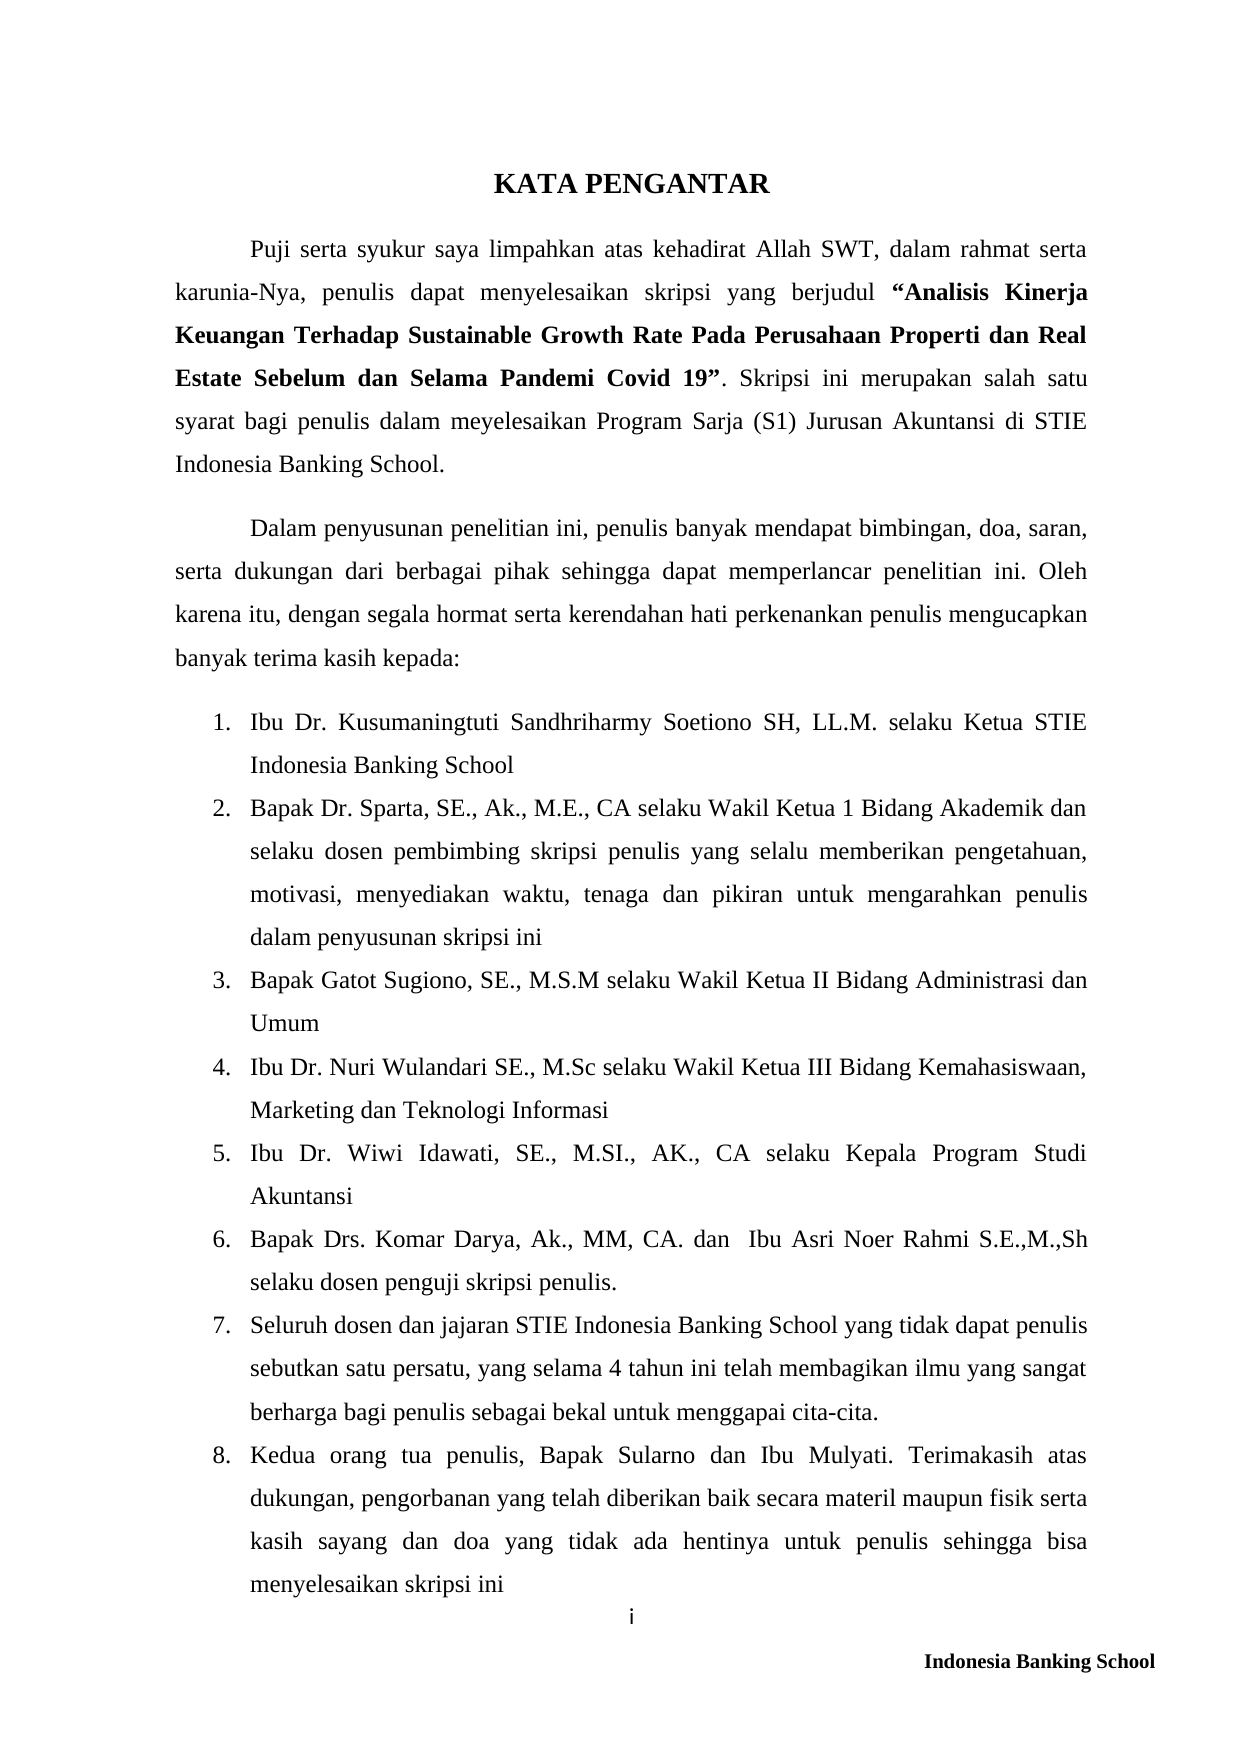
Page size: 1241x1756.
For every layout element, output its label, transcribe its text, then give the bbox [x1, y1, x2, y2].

list Ibu Dr. Wiwi Idawati, SE., M.SI., AK., CA selaku Kepala Program Studi Akuntansi [212, 1138, 1088, 1210]
list Seluruh dosen dan jajaran STIE Indonesia Banking School yang tidak dapat penulis sebutkan satu persatu, yang selama 4 tahun ini telah membagikan ilmu yang sangat berharga bagi penulis sebagai bekal untuk menggapai cita-cita. [212, 1310, 1088, 1425]
list Bapak Gatot Sugiono, SE., M.S.M selaku Wakil Ketua II Bidang Administrasi dan Umum [212, 965, 1088, 1037]
list Ibu Dr. Nuri Wulandari SE., M.Sc selaku Wakil Ketua III Bidang Kemahasiswaan, Marketing dan Teknologi Informasi [212, 1052, 1088, 1123]
list Bapak Drs. Komar Darya, Ak., MM, CA. dan Ibu Asri Noer Rahmi S.E.,M.,Sh selaku dosen penguji skripsi penulis. [212, 1224, 1088, 1296]
text Puji serta syukur saya limpahkan atas kehadirat Allah SWT, dalam rahmat serta karunia-Nya, penulis dapat menyelesaikan skripsi yang berjudul “Analisis Kinerja Keuangan Terhadap Sustainable Growth Rate Pada Perusahaan Properti dan Real Estate Sebelum dan Selama Pandemi Covid 19”. Skripsi ini merupakan salah satu syarat bagi penulis dalam meyelesaikan Program Sarja (S1) Jurusan Akuntansi di STIE Indonesia Banking School. [175, 234, 1088, 478]
list Kedua orang tua penulis, Bapak Sularno dan Ibu Mulyati. Terimakasih atas dukungan, pengorbanan yang telah diberikan baik secara materil maupun fisik serta kasih sayang dan doa yang tidak ada hentinya untuk penulis sehingga bisa menyelesaikan skripsi ini [212, 1440, 1088, 1598]
text Dalam penyusunan penelitian ini, penulis banyak mendapat bimbingan, doa, saran, serta dukungan dari berbagai pihak sehingga dapat memperlancar penelitian ini. Oleh karena itu, dengan segala hormat serta kerendahan hati perkenankan penulis mengucapkan banyak terima kasih kepada: [175, 513, 1088, 671]
list Ibu Dr. Kusumaningtuti Sandhriharmy Soetiono SH, LL.M. selaku Ketua STIE Indonesia Banking School [212, 707, 1088, 778]
list Bapak Dr. Sparta, SE., Ak., M.E., CA selaku Wakil Ketua 1 Bidang Akademik dan selaku dosen pembimbing skripsi penulis yang selalu memberikan pengetahuan, motivasi, menyediakan waktu, tenaga dan pikiran untuk mengarahkan penulis dalam penyusunan skripsi ini [212, 793, 1088, 951]
subtitle KATA PENGANTAR [175, 167, 1088, 200]
